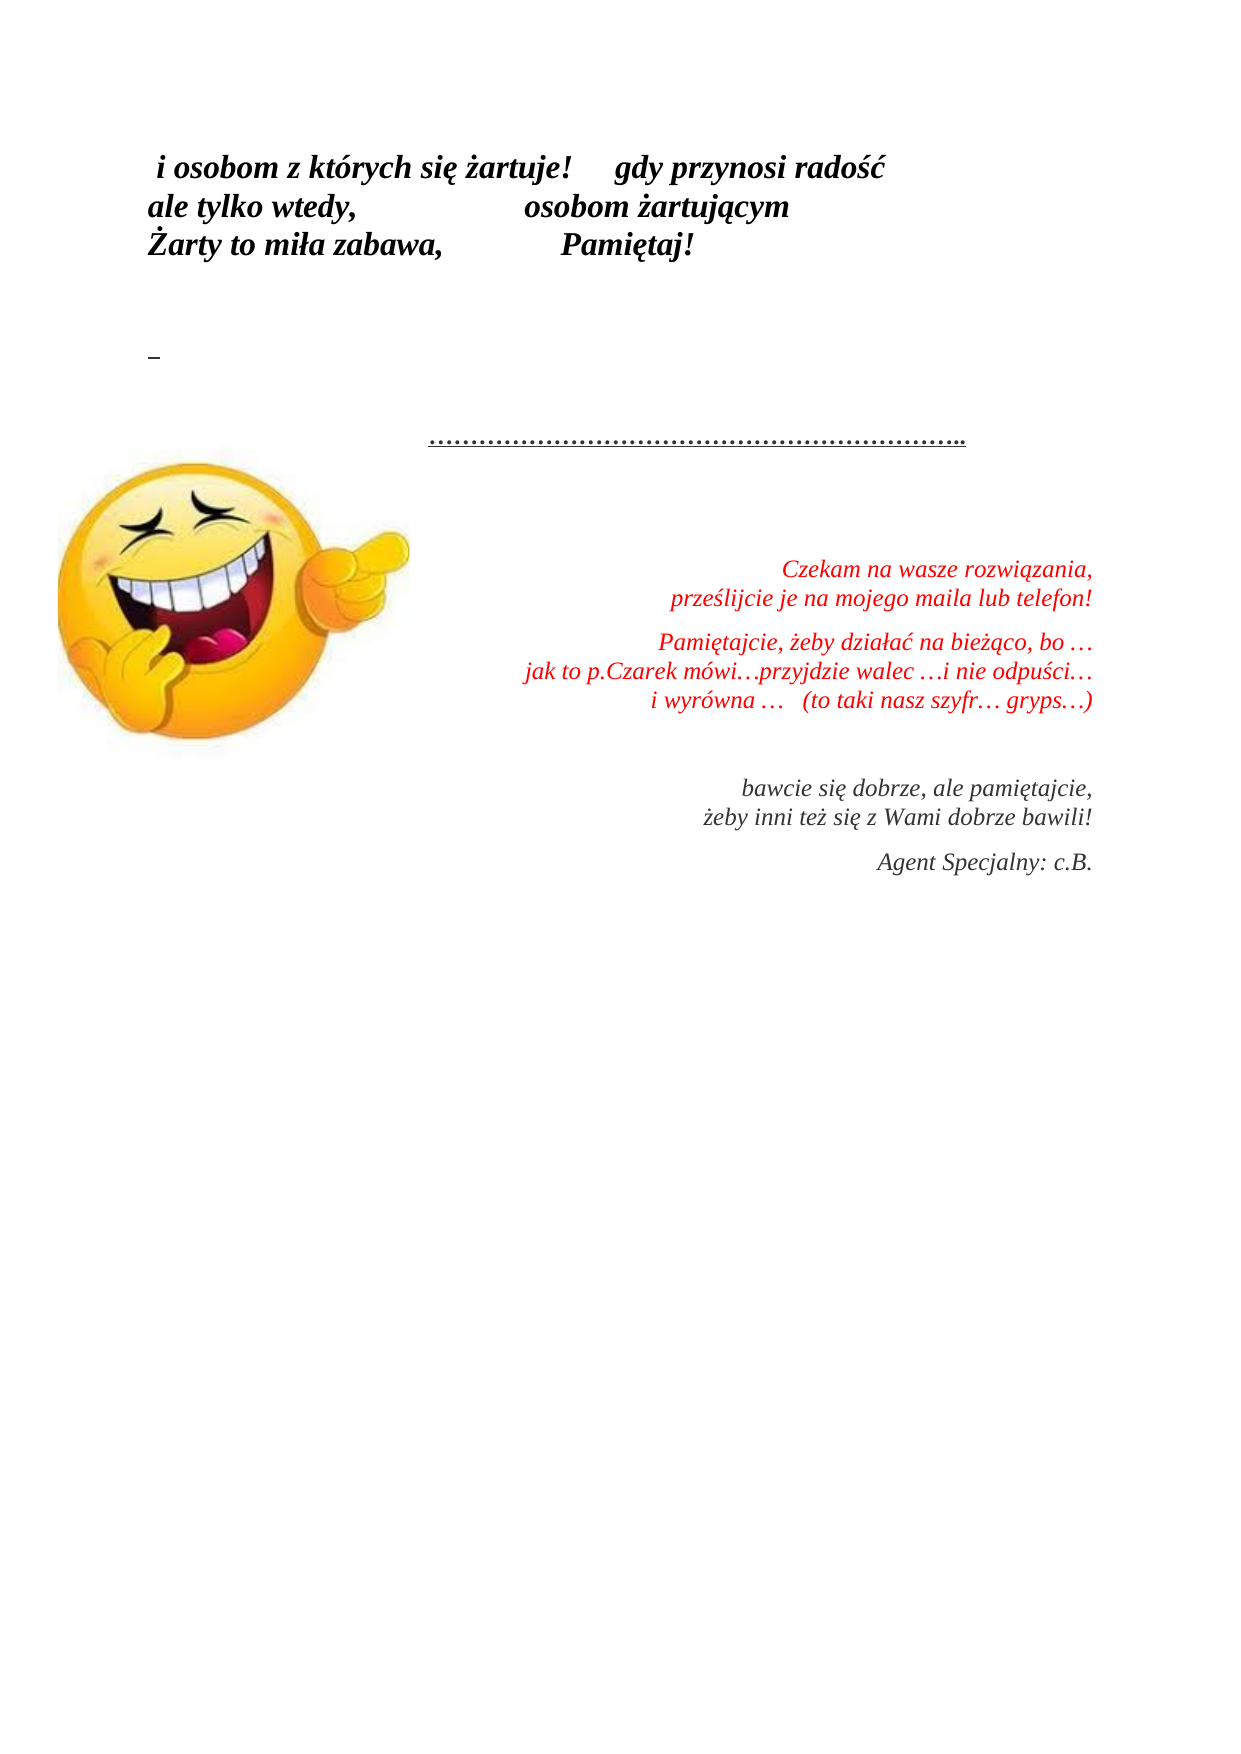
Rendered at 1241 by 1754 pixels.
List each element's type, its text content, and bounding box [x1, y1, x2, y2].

picture [57, 425, 410, 776]
text Pamiętajcie, żeby działać na bieżąco, bo … jak to p.Czarek mówi…przyjdzie walec …i nie odpuści… i wyrówna … (to taki nasz szyfr… gryps…) [410, 627, 1093, 713]
text Agent Specjalny: c.B. [148, 847, 1093, 875]
text bawcie się dobrze, ale pamiętajcie, żeby inni też się z Wami dobrze bawili! [148, 773, 1093, 831]
text ……………………………………………………….. [148, 421, 1093, 450]
text i osobom z których się żartuje! gdy przynosi radość ale tylko wtedy, osobom żartującym Żarty to miła zabawa, Pamiętaj! [148, 148, 1093, 263]
text Czekam na wasze rozwiązania, prześlijcie je na mojego maila lub telefon! [410, 554, 1093, 612]
